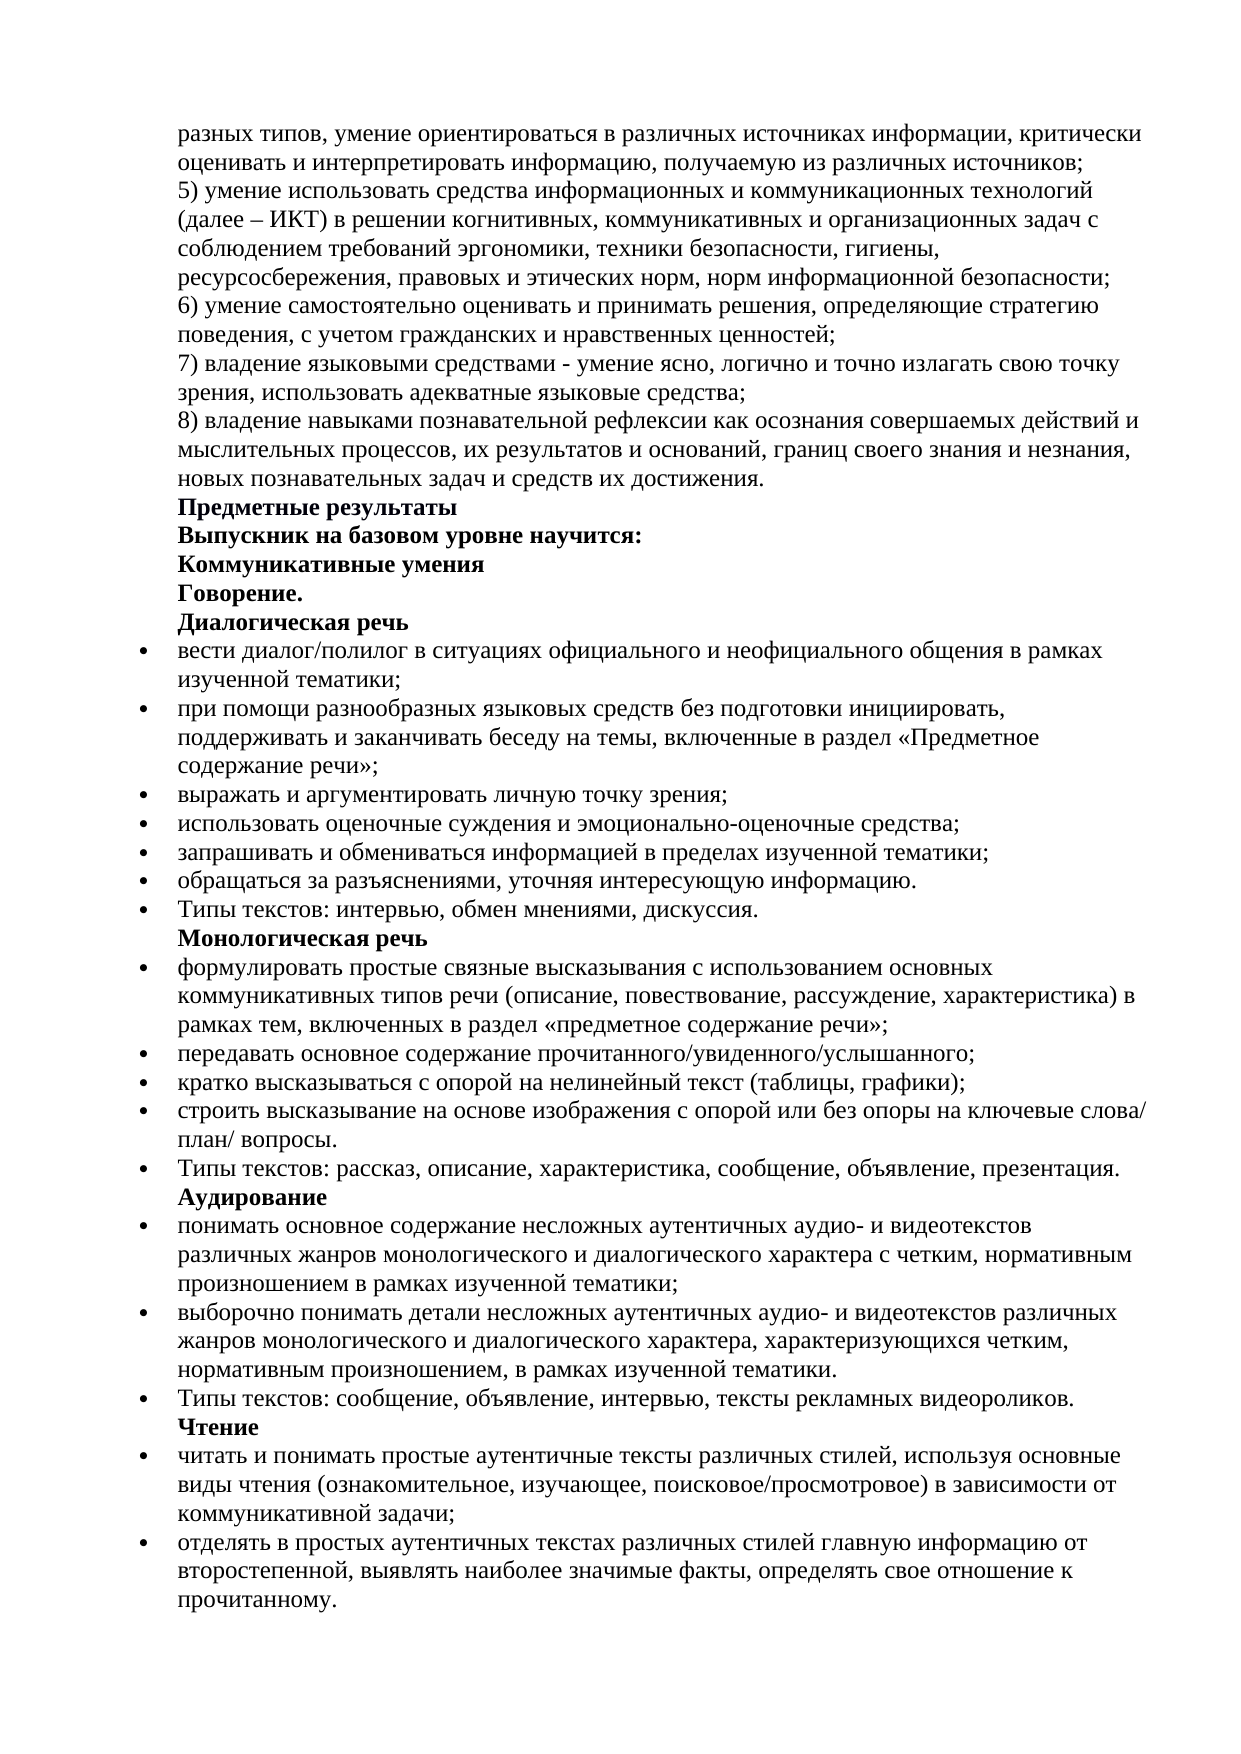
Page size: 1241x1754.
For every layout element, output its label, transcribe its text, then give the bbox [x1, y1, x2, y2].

text Монологическая речь [177, 923, 1152, 952]
text Выпускник на базовом уровне научится: [177, 521, 1152, 549]
list кратко высказываться с опорой на нелинейный текст (таблицы, графики); [140, 1067, 1152, 1096]
text Предметные результаты [177, 492, 1152, 521]
text 6) умение самостоятельно оценивать и принимать решения, определяющие стратегию поведения, с учетом гражданских и нравственных ценностей; [177, 291, 1152, 348]
text Чтение [177, 1412, 1152, 1441]
list вести диалог/полилог в ситуациях официального и неофициального общения в рамках изученной тематики; [140, 636, 1152, 693]
text 7) владение языковыми средствами - умение ясно, логично и точно излагать свою точку зрения, использовать адекватные языковые средства; [177, 348, 1152, 406]
list Типы текстов: рассказ, описание, характеристика, сообщение, объявление, презентация. [140, 1153, 1152, 1182]
list использовать оценочные суждения и эмоционально-оценочные средства; [140, 808, 1152, 837]
text 8) владение навыками познавательной рефлексии как осознания совершаемых действий и мыслительных процессов, их результатов и оснований, границ своего знания и незнания, новых познавательных задач и средств их достижения. [177, 406, 1152, 492]
list формулировать простые связные высказывания с использованием основных коммуникативных типов речи (описание, повествование, рассуждение, характеристика) в рамках тем, включенных в раздел «предметное содержание речи»; [140, 952, 1152, 1038]
list при помощи разнообразных языковых средств без подготовки инициировать, поддерживать и заканчивать беседу на темы, включенные в раздел «Предметное содержание речи»; [140, 693, 1152, 779]
list обращаться за разъяснениями, уточняя интересующую информацию. [140, 866, 1152, 894]
text Говорение. [177, 578, 1152, 607]
list отделять в простых аутентичных текстах различных стилей главную информацию от второстепенной, выявлять наиболее значимые факты, определять свое отношение к прочитанному. [140, 1527, 1152, 1613]
list выборочно понимать детали несложных аутентичных аудио- и видеотекстов различных жанров монологического и диалогического характера, характеризующихся четким, нормативным произношением, в рамках изученной тематики. [140, 1297, 1152, 1383]
list Типы текстов: интервью, обмен мнениями, дискуссия. [140, 894, 1152, 923]
text 5) умение использовать средства информационных и коммуникационных технологий (далее – ИКТ) в решении когнитивных, коммуникативных и организационных задач с соблюдением требований эргономики, техники безопасности, гигиены, ресурсосбережения, правовых и этических норм, норм информационной безопасности; [177, 176, 1152, 291]
list передавать основное содержание прочитанного/увиденного/услышанного; [140, 1038, 1152, 1067]
list строить высказывание на основе изображения с опорой или без опоры на ключевые слова/ план/ вопросы. [140, 1096, 1152, 1153]
list запрашивать и обмениваться информацией в пределах изученной тематики; [140, 837, 1152, 866]
text Коммуникативные умения [177, 549, 1152, 578]
text Диалогическая речь [177, 607, 1152, 636]
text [177, 118, 1152, 176]
list читать и понимать простые аутентичные тексты различных стилей, используя основные виды чтения (ознакомительное, изучающее, поисковое/просмотровое) в зависимости от коммуникативной задачи; [140, 1441, 1152, 1527]
text Аудирование [177, 1182, 1152, 1211]
list выражать и аргументировать личную точку зрения; [140, 779, 1152, 808]
list понимать основное содержание несложных аутентичных аудио- и видеотекстов различных жанров монологического и диалогического характера с четким, нормативным произношением в рамках изученной тематики; [140, 1211, 1152, 1297]
list Типы текстов: сообщение, объявление, интервью, тексты рекламных видеороликов. [140, 1383, 1152, 1412]
